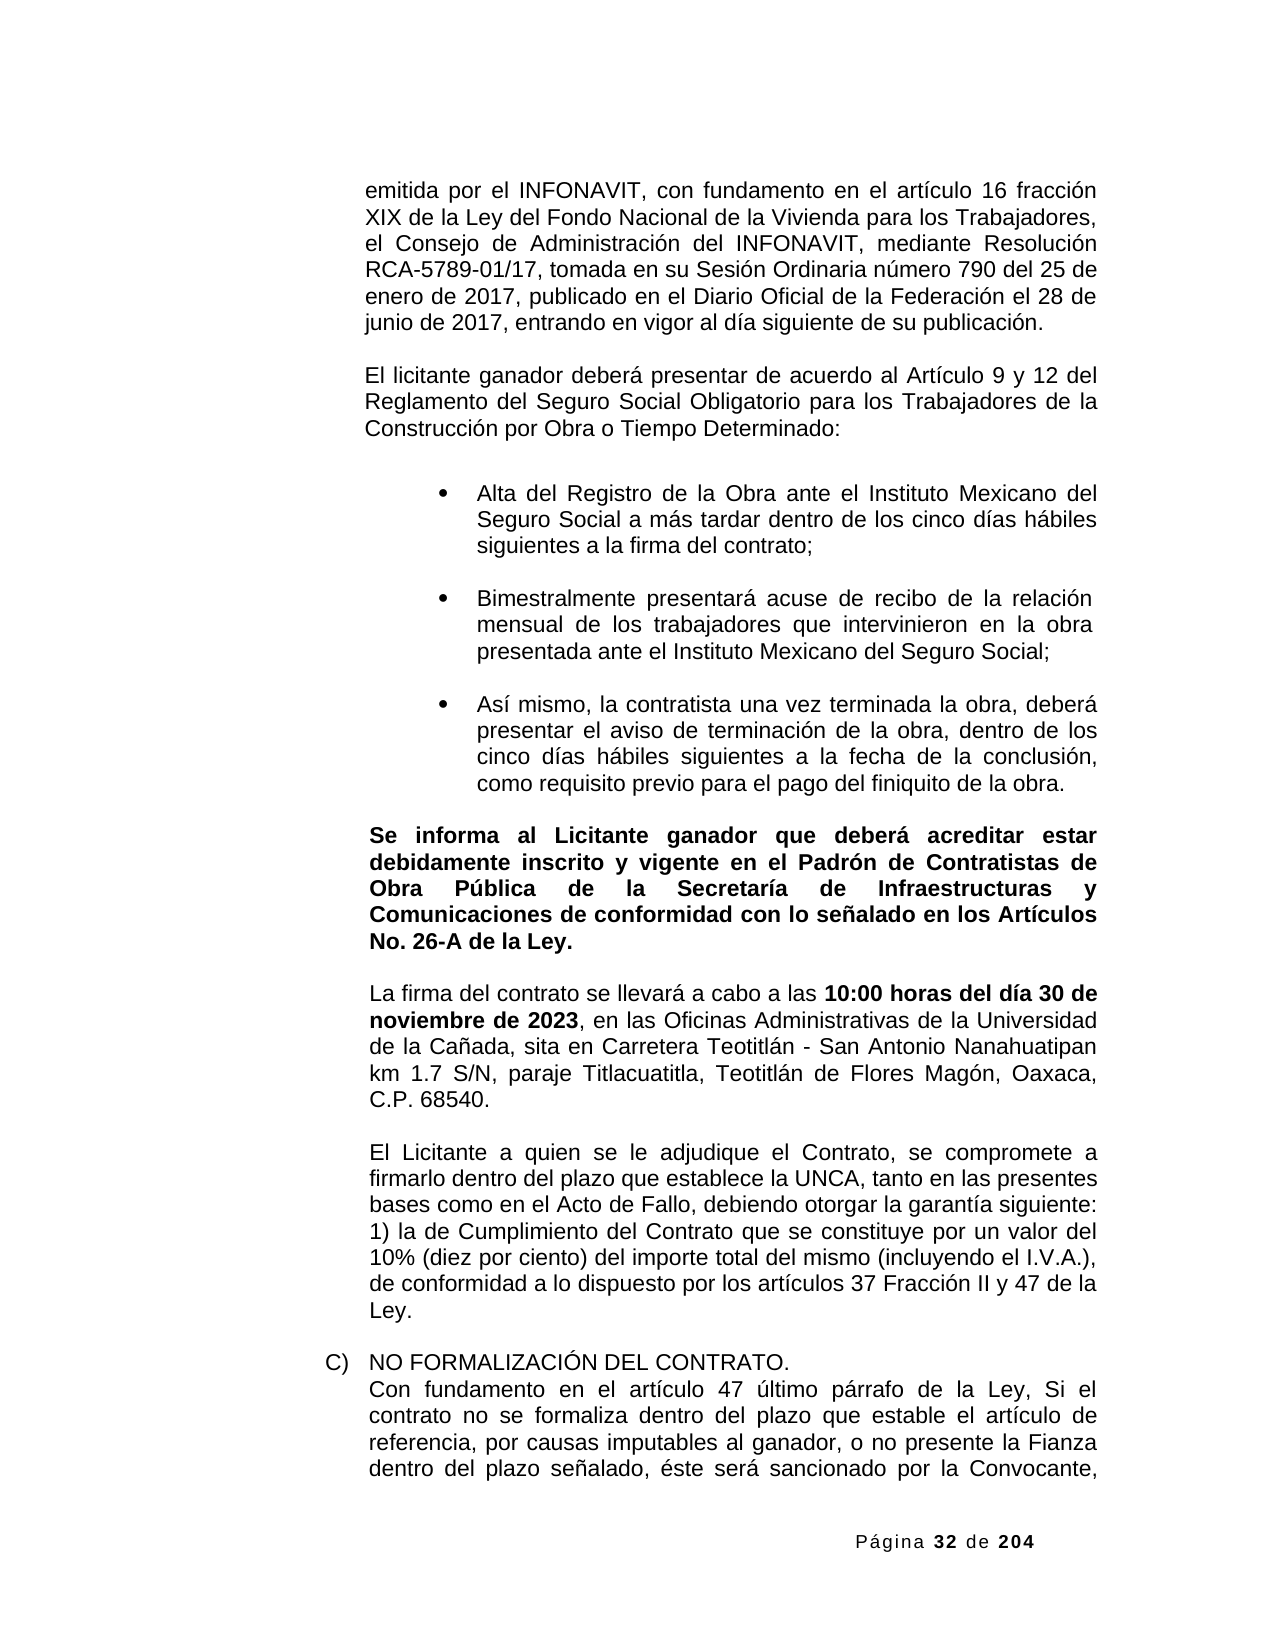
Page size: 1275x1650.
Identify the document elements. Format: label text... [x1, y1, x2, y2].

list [369, 1376, 1098, 1481]
list Alta del Registro de la Obra ante el Instituto Mexicano del Seguro Social a más tardar dentro de los cinco días hábiles siguientes a la firma del contrato; [439, 480, 1098, 559]
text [365, 177, 1098, 335]
list Así mismo, la contratista una vez terminada la obra, deberá presentar el aviso de terminación de la obra, dentro de los cinco días hábiles siguientes a la fecha de la conclusión, como requisito previo para el pago del finiquito de la obra. [439, 691, 1098, 796]
text El Licitante a quien se le adjudique el Contrato, se compromete a firmarlo dentro del plazo que establece la UNCA, tanto en las presentes bases como en el Acto de Fallo, debiendo otorgar la garantía siguiente: 1) la de Cumplimiento del Contrato que se constituye por un valor del 10% (diez por ciento) del importe total del mismo (incluyendo el I.V.A.), de conformidad a lo dispuesto por los artículos 37 Fracción II y 47 de la Ley. [369, 1138, 1098, 1323]
list La firma del contrato se llevará a cabo a las 10:00 horas del día 30 de noviembre de 2023, en las Oficinas Administrativas de la Universidad de la Cañada, sita en Carretera Teotitlán - San Antonio Nanahuatipan km 1.7 S/N, paraje Titlacuatitla, Teotitlán de Flores Magón, Oaxaca, C.P. 68540. [369, 980, 1098, 1112]
list Se informa al Licitante ganador que deberá acreditar estar debidamente inscrito y vigente en el Padrón de Contratistas de Obra Pública de la Secretaría de Infraestructuras y Comunicaciones de conformidad con lo señalado en los Artículos No. 26-A de la Ley. [369, 822, 1098, 954]
list NO FORMALIZACIÓN DEL CONTRATO. [325, 1349, 1098, 1376]
text El licitante ganador deberá presentar de acuerdo al Artículo 9 y 12 del Reglamento del Seguro Social Obligatorio para los Trabajadores de la Construcción por Obra o Tiempo Determinado: [364, 362, 1098, 441]
list Bimestralmente presentará acuse de recibo de la relación mensual de los trabajadores que intervinieron en la obra presentada ante el Instituto Mexicano del Seguro Social; [439, 585, 1093, 664]
